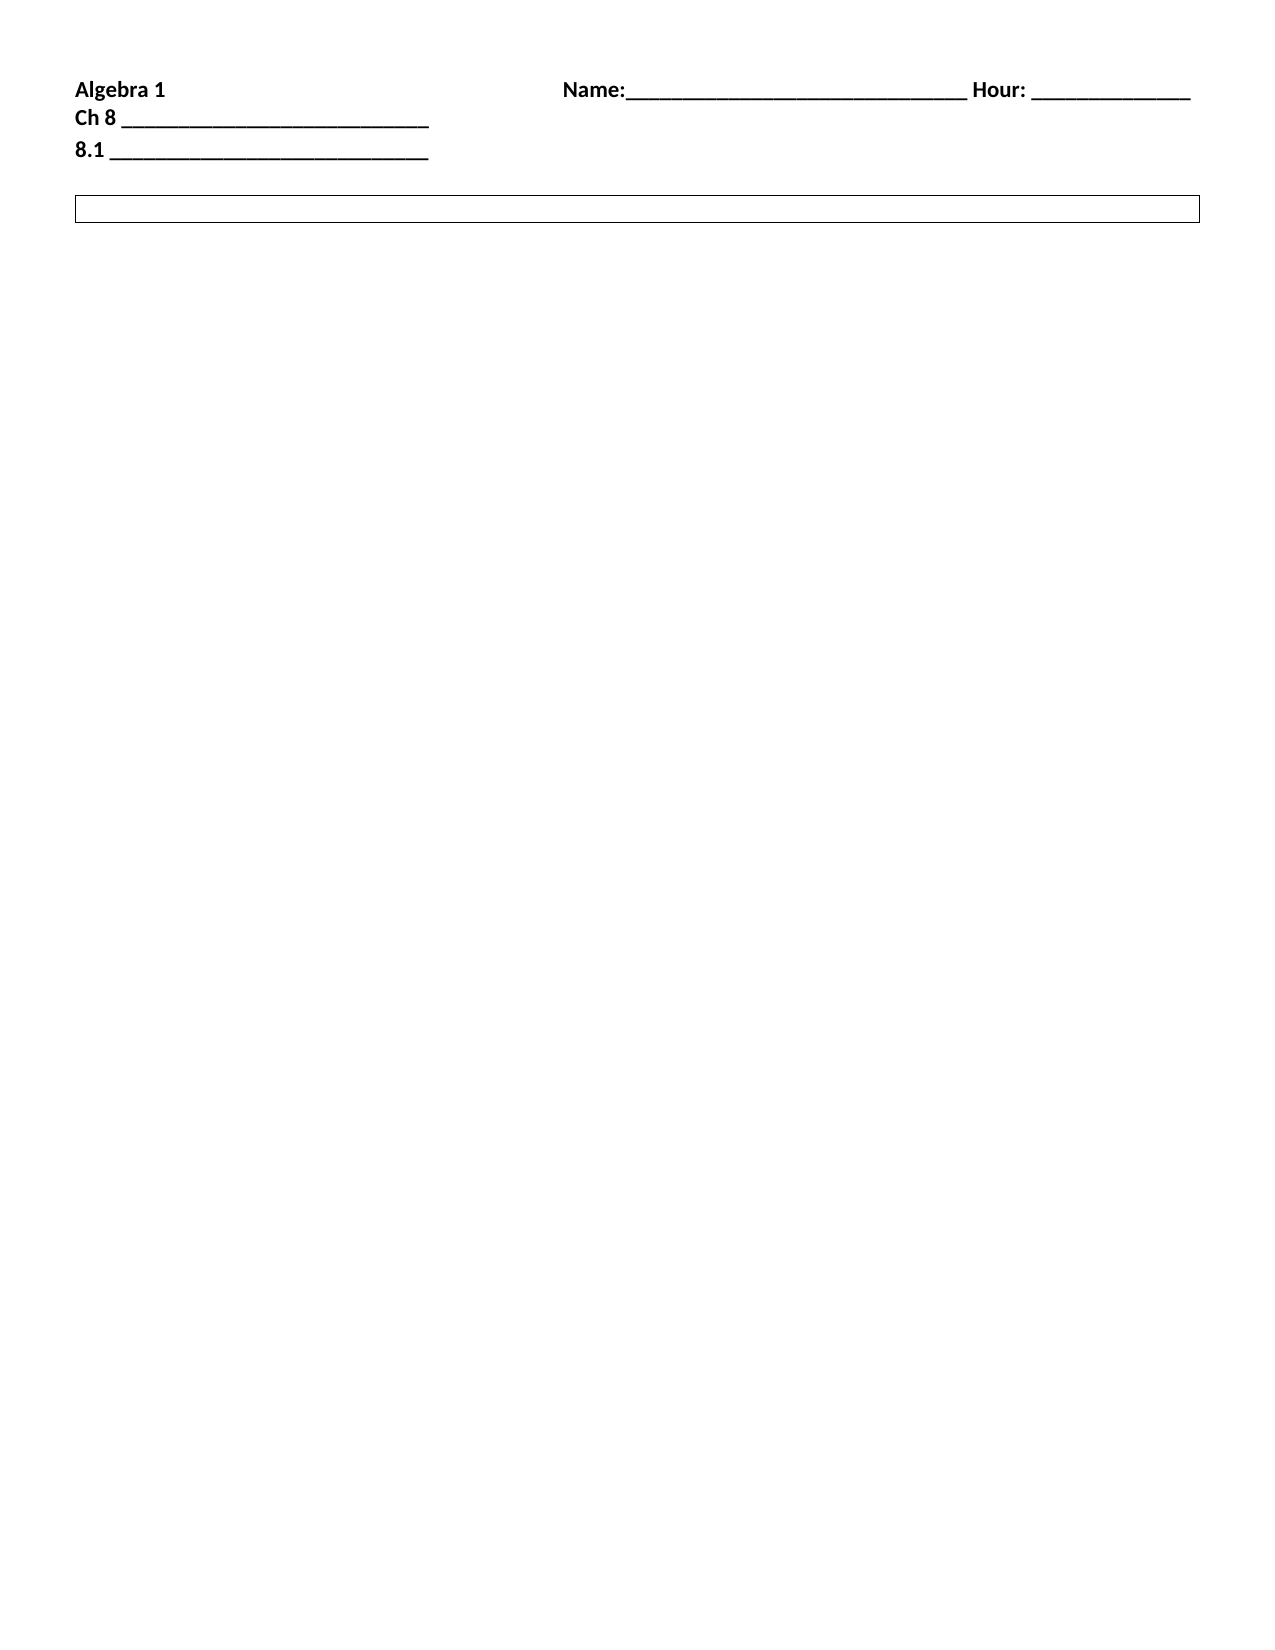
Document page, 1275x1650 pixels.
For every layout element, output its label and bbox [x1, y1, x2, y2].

table_cell [76, 196, 1199, 222]
